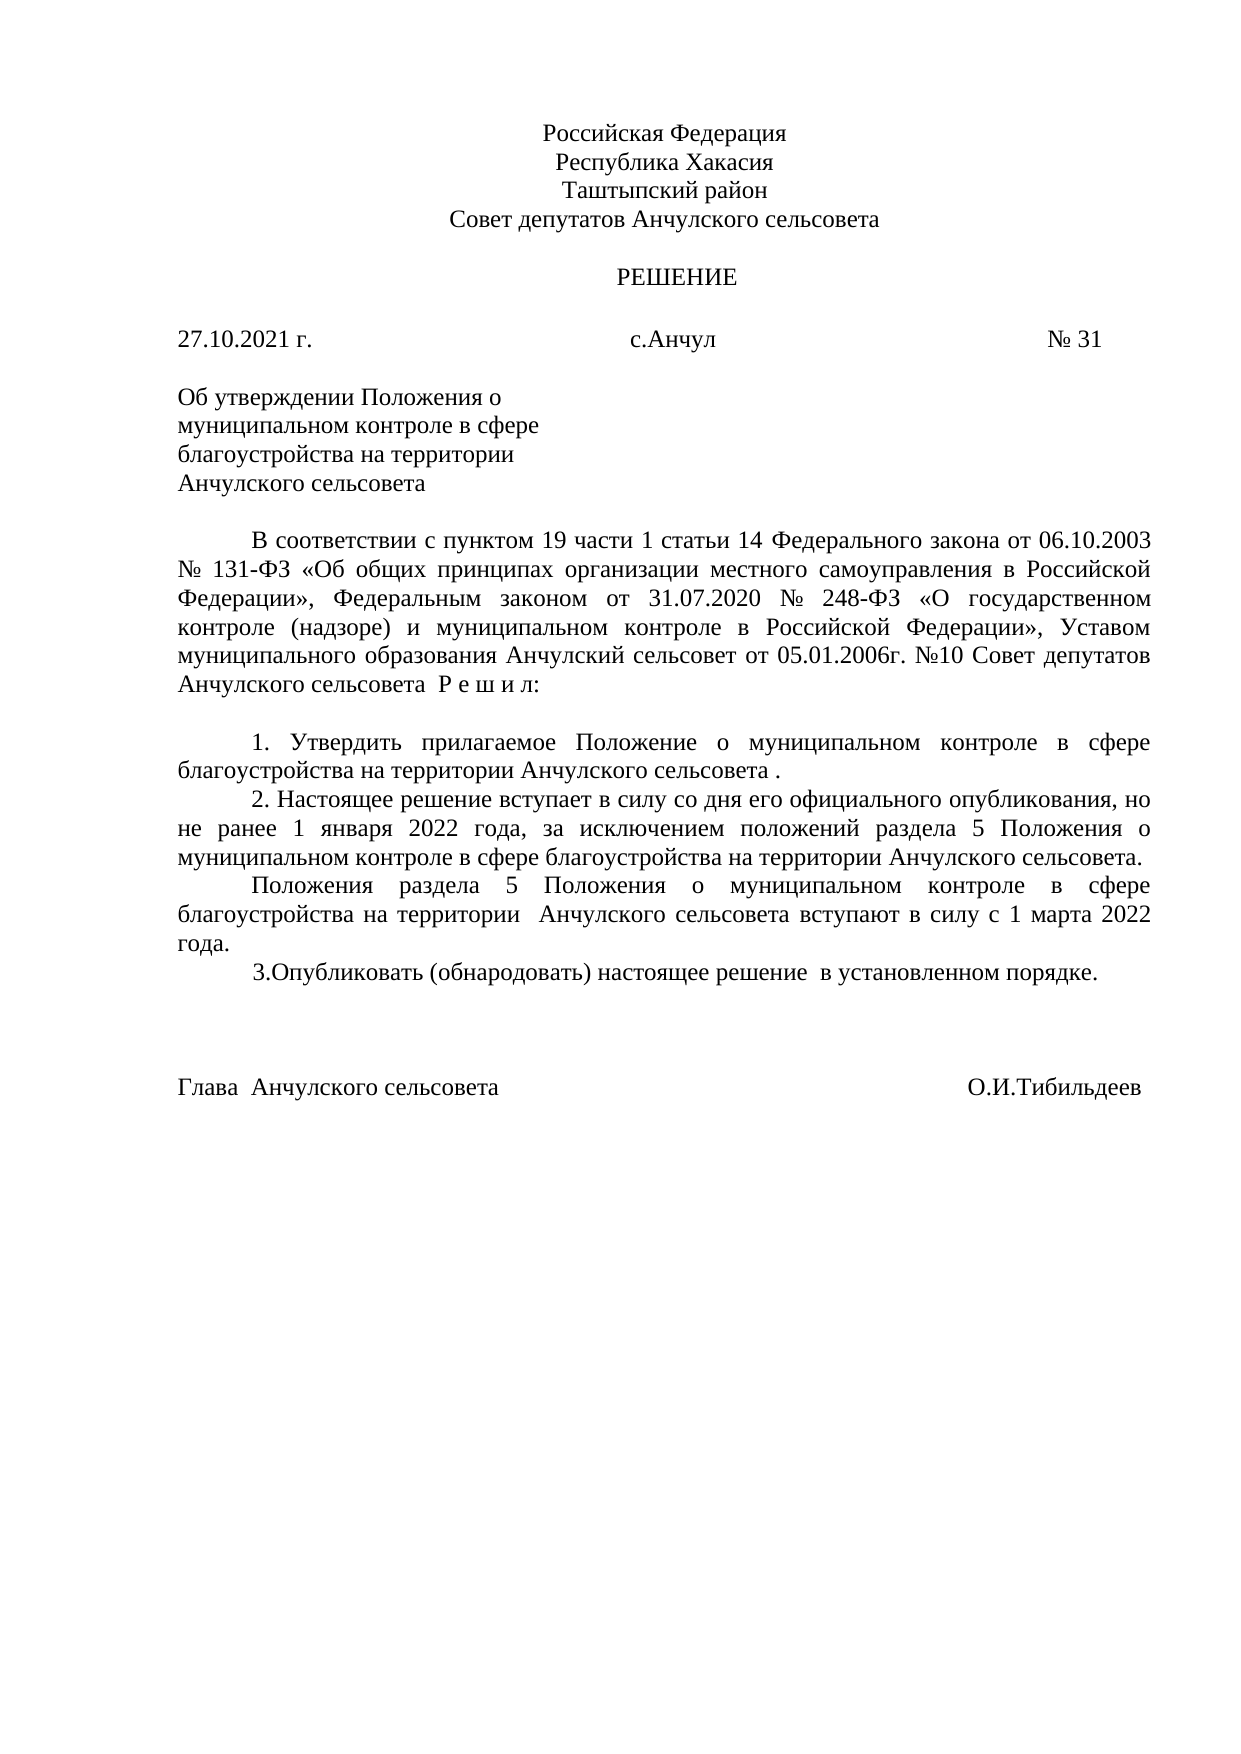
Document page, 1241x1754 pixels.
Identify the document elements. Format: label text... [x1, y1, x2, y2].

text Таштыпский район [177, 176, 1152, 204]
text В соответствии с пунктом 19 части 1 статьи 14 Федерального закона от 06.10.2003 № 131-ФЗ «Об общих принципах организации местного самоуправления в Российской Федерации», Федеральным законом от 31.07.2020 № 248-ФЗ «О государственном контроле (надзоре) и муниципальном контроле в Российской Федерации», Уставом муниципального образования Анчулский сельсовет от 05.01.2006г. №10 Совет депутатов Анчулского сельсовета Р е ш и л: [177, 583, 1152, 698]
text муниципальном контроле в сфере [177, 410, 1152, 439]
text 27.10.2021 г. с.Анчул № 31 [177, 324, 1152, 353]
text РЕШЕНИЕ [177, 262, 1152, 291]
text 2. Настоящее решение вступает в силу со дня его официального опубликования, но не ранее 1 января 2022 года, за исключением положений раздела 5 Положения о муниципальном контроле в сфере благоустройства на территории Анчулского сельсовета. [177, 784, 1152, 870]
text Республика Хакасия [177, 147, 1152, 176]
text Об утверждении Положения о [177, 382, 1152, 410]
text Положения раздела 5 Положения о муниципальном контроле в сфере благоустройства на территории Анчулского сельсовета вступают в силу с 1 марта 2022 года. [177, 870, 1152, 957]
text Анчулского сельсовета [177, 468, 1152, 497]
text 1. Утвердить прилагаемое Положение о муниципальном контроле в сфере благоустройства на территории Анчулского сельсовета . [177, 727, 1152, 784]
text Глава Анчулского сельсовета О.И.Тибильдеев [177, 1072, 1152, 1100]
text благоустройства на территории [177, 439, 1152, 468]
text 3.Опубликовать (обнародовать) настоящее решение в установленном порядке. [177, 957, 1152, 985]
text Российская Федерация [177, 118, 1152, 147]
text Совет депутатов Анчулского сельсовета [177, 204, 1152, 233]
